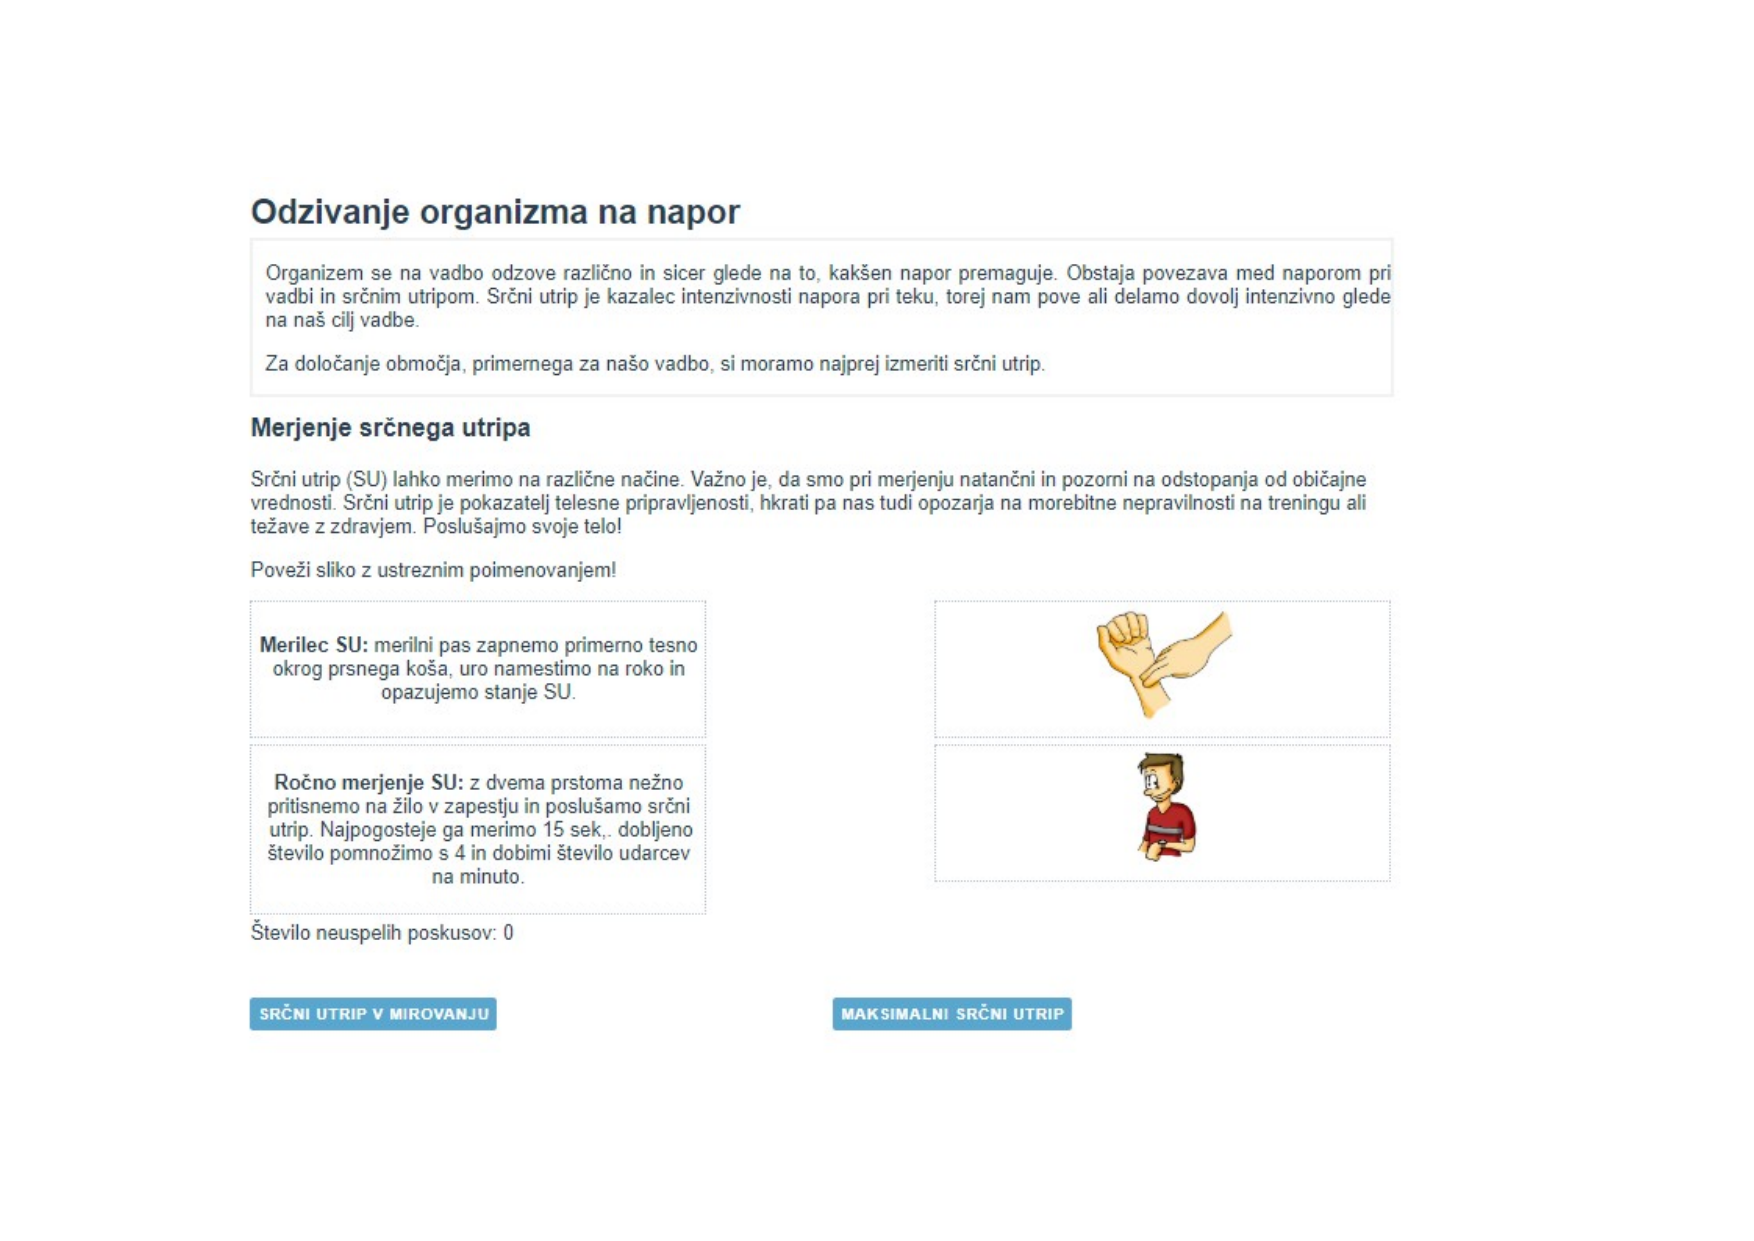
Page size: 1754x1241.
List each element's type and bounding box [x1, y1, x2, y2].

picture [150, 177, 1488, 1053]
